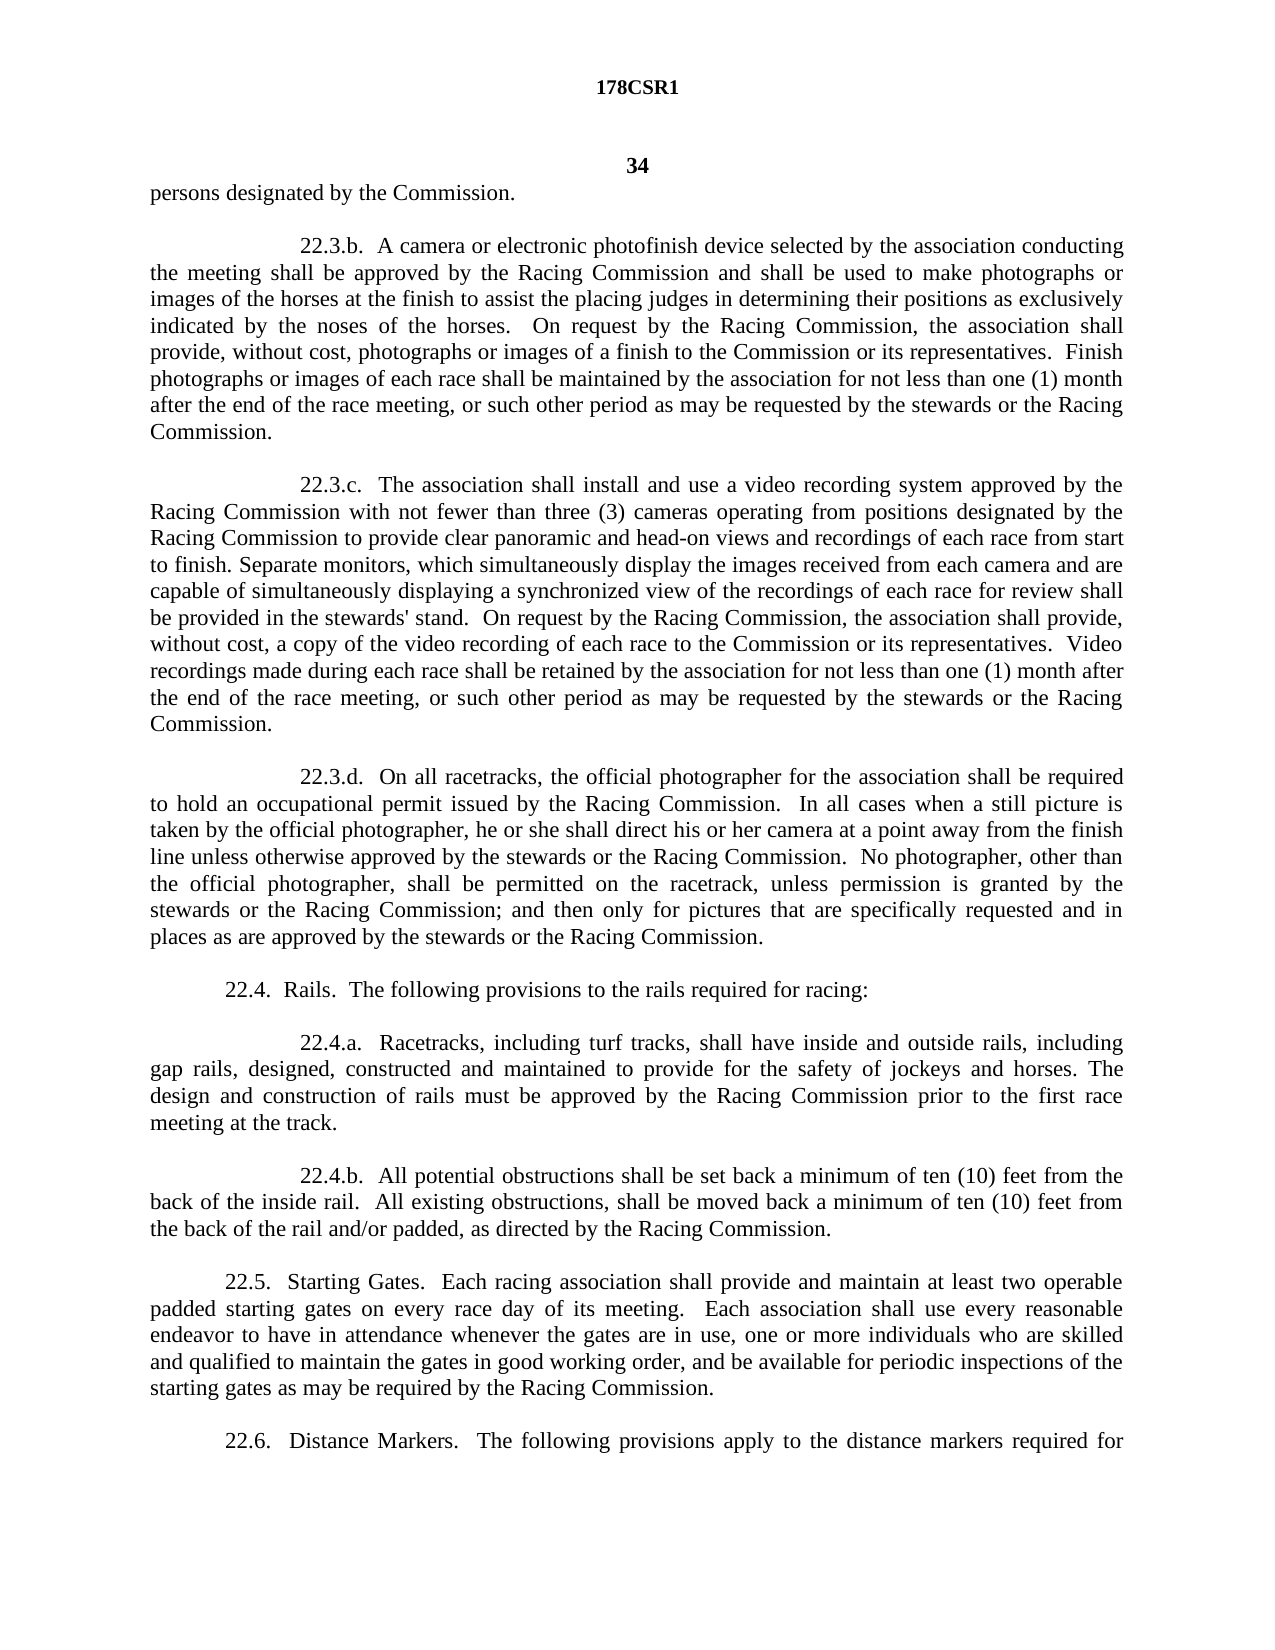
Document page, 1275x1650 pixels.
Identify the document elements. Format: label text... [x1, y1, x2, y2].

text 22.3.d. On all racetracks, the official photographer for the association shall be required to hold an occupational permit issued by the Racing Commission. In all cases when a still picture is taken by the official photographer, he or she shall direct his or her camera at a point away from the finish line unless otherwise approved by the stewards or the Racing Commission. No photographer, other than the official photographer, shall be permitted on the racetrack, unless permission is granted by the stewards or the Racing Commission; and then only for pictures that are specifically requested and in places as are approved by the stewards or the Racing Commission. [150, 763, 1125, 949]
text 22.4.a. Racetracks, including turf tracks, shall have inside and outside rails, including gap rails, designed, constructed and maintained to provide for the safety of jockeys and horses. The design and construction of rails must be approved by the Racing Commission prior to the first race meeting at the track. [150, 1029, 1125, 1135]
text 22.5. Starting Gates. Each racing association shall provide and maintain at least two operable padded starting gates on every race day of its meeting. Each association shall use every reasonable endeavor to have in attendance whenever the gates are in use, one or more individuals who are skilled and qualified to maintain the gates in good working order, and be available for periodic inspections of the starting gates as may be required by the Racing Commission. [150, 1268, 1125, 1401]
text 22.3.b. A camera or electronic photofinish device selected by the association conducting the meeting shall be approved by the Racing Commission and shall be used to make photographs or images of the horses at the finish to assist the placing judges in determining their positions as exclusively indicated by the noses of the horses. On request by the Racing Commission, the association shall provide, without cost, photographs or images of a finish to the Commission or its representatives. Finish photographs or images of each race shall be maintained by the association for not less than one (1) month after the end of the race meeting, or such other period as may be requested by the stewards or the Racing Commission. [150, 232, 1125, 444]
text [150, 152, 1125, 205]
text 22.4. Rails. The following provisions to the rails required for racing: [150, 976, 1125, 1002]
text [150, 1427, 1125, 1454]
text 22.3.c. The association shall install and use a video recording system approved by the Racing Commission with not fewer than three (3) cameras operating from positions designated by the Racing Commission to provide clear panoramic and head-on views and recordings of each race from start to finish. Separate monitors, which simultaneously display the images received from each camera and are capable of simultaneously displaying a synchronized view of the recordings of each race for review shall be provided in the stewards' stand. On request by the Racing Commission, the association shall provide, without cost, a copy of the video recording of each race to the Commission or its representatives. Video recordings made during each race shall be retained by the association for not less than one (1) month after the end of the race meeting, or such other period as may be requested by the stewards or the Racing Commission. [150, 471, 1125, 737]
text 22.4.b. All potential obstructions shall be set back a minimum of ten (10) feet from the back of the inside rail. All existing obstructions, shall be moved back a minimum of ten (10) feet from the back of the rail and/or padded, as directed by the Racing Commission. [150, 1162, 1125, 1241]
